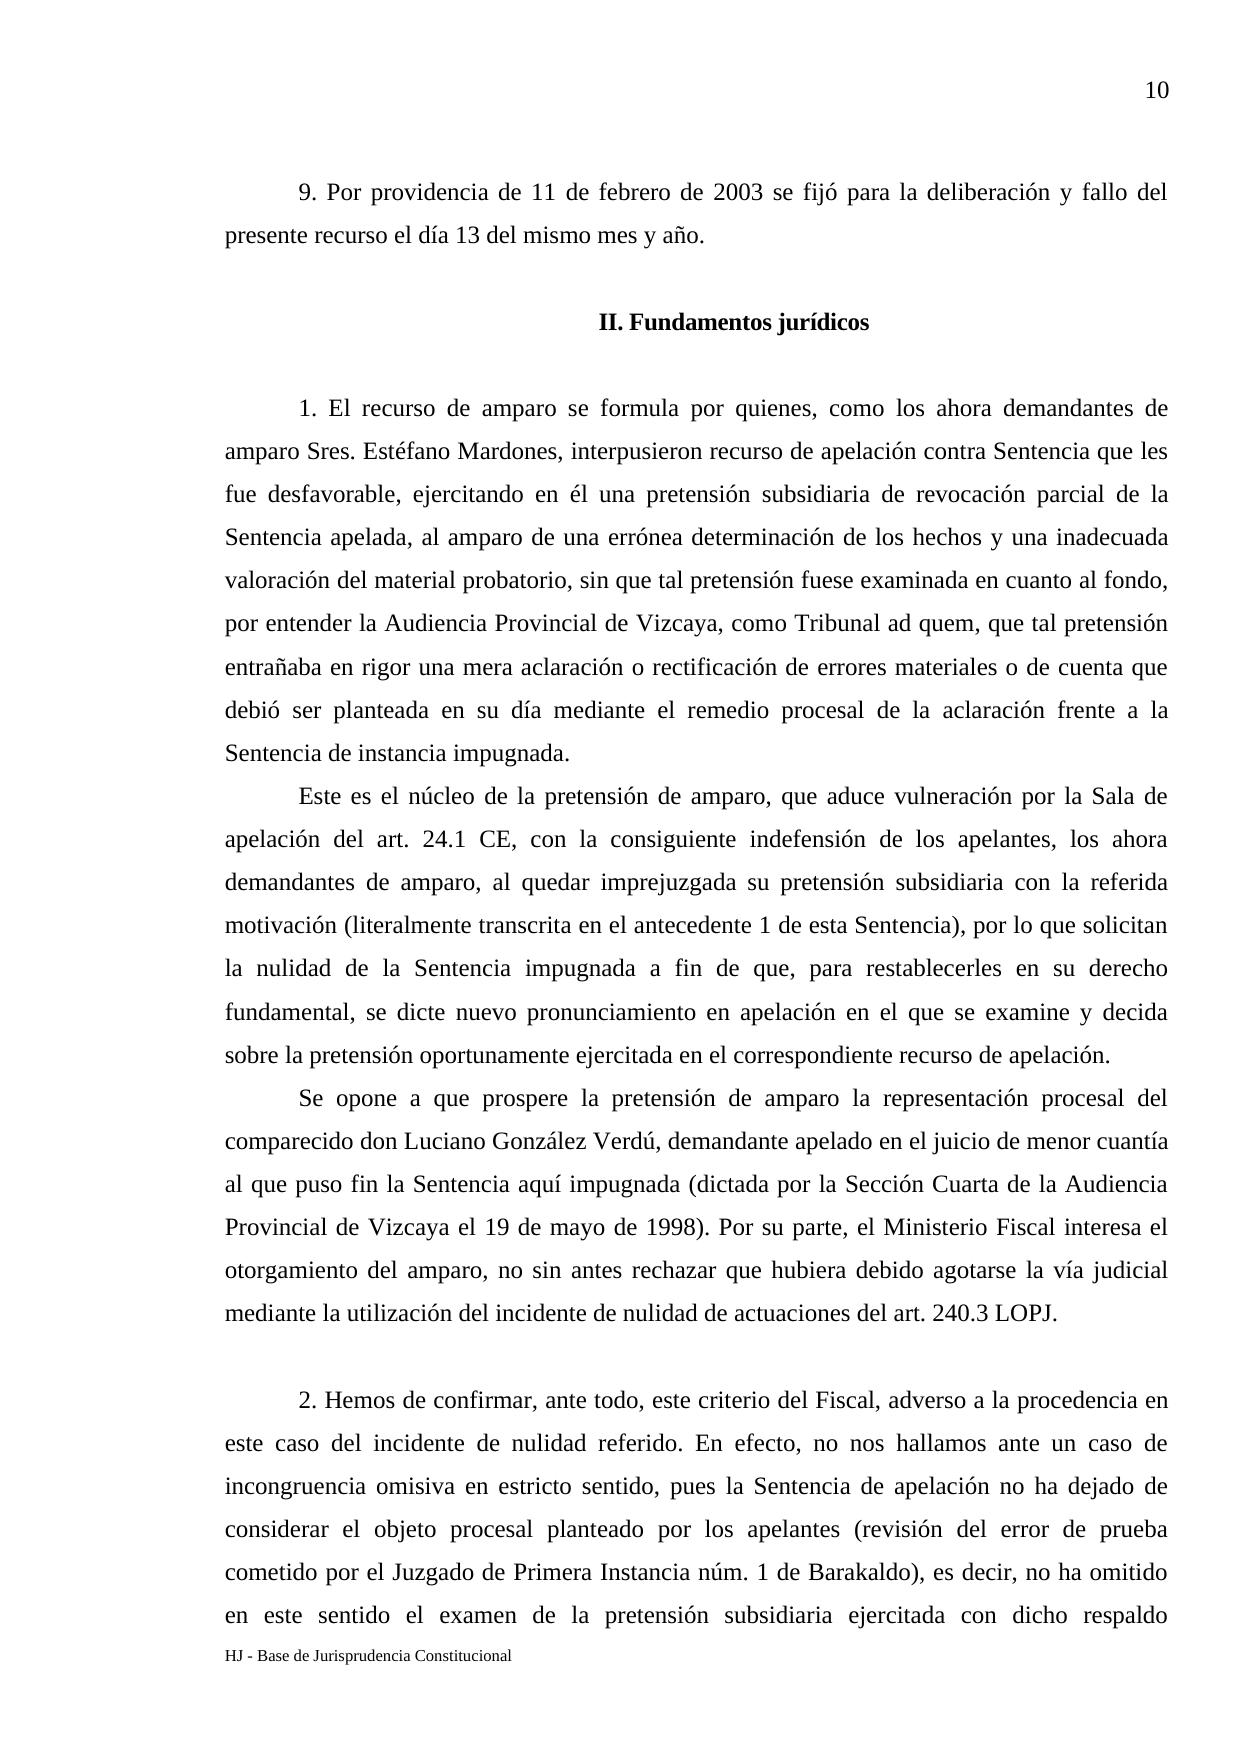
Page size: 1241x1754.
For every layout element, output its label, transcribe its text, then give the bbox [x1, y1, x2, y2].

text Se opone a que prospere la pretensión de amparo la representación procesal del comparecido don Luciano González Verdú, demandante apelado en el juicio de menor cuantía al que puso fin la Sentencia aquí impugnada (dictada por la Sección Cuarta de la Audiencia Provincial de Vizcaya el 19 de mayo de 1998). Por su parte, el Ministerio Fiscal interesa el otorgamiento del amparo, no sin antes rechazar que hubiera debido agotarse la vía judicial mediante la utilización del incidente de nulidad de actuaciones del art. 240.3 LOPJ. [224, 1083, 1169, 1327]
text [224, 1385, 1169, 1629]
subtitle II. Fundamentos jurídicos [224, 307, 1169, 335]
text Este es el núcleo de la pretensión de amparo, que aduce vulneración por la Sala de apelación del art. 24.1 CE, con la consiguiente indefensión de los apelantes, los ahora demandantes de amparo, al quedar imprejuzgada su pretensión subsidiaria con la referida motivación (literalmente transcrita en el antecedente 1 de esta Sentencia), por lo que solicitan la nulidad de la Sentencia impugnada a fin de que, para restablecerles en su derecho fundamental, se dicte nuevo pronunciamiento en apelación en el que se examine y decida sobre la pretensión oportunamente ejercitada en el correspondiente recurso de apelación. [224, 781, 1169, 1068]
text 1. El recurso de amparo se formula por quienes, como los ahora demandantes de amparo Sres. Estéfano Mardones, interpusieron recurso de apelación contra Sentencia que les fue desfavorable, ejercitando en él una pretensión subsidiaria de revocación parcial de la Sentencia apelada, al amparo de una errónea determinación de los hechos y una inadecuada valoración del material probatorio, sin que tal pretensión fuese examinada en cuanto al fondo, por entender la Audiencia Provincial de Vizcaya, como Tribunal ad quem, que tal pretensión entrañaba en rigor una mera aclaración o rectificación de errores materiales o de cuenta que debió ser planteada en su día mediante el remedio procesal de la aclaración frente a la Sentencia de instancia impugnada. [224, 393, 1169, 767]
text 9. Por providencia de 11 de febrero de 2003 se fijó para la deliberación y fallo del presente recurso el día 13 del mismo mes y año. [224, 177, 1169, 249]
